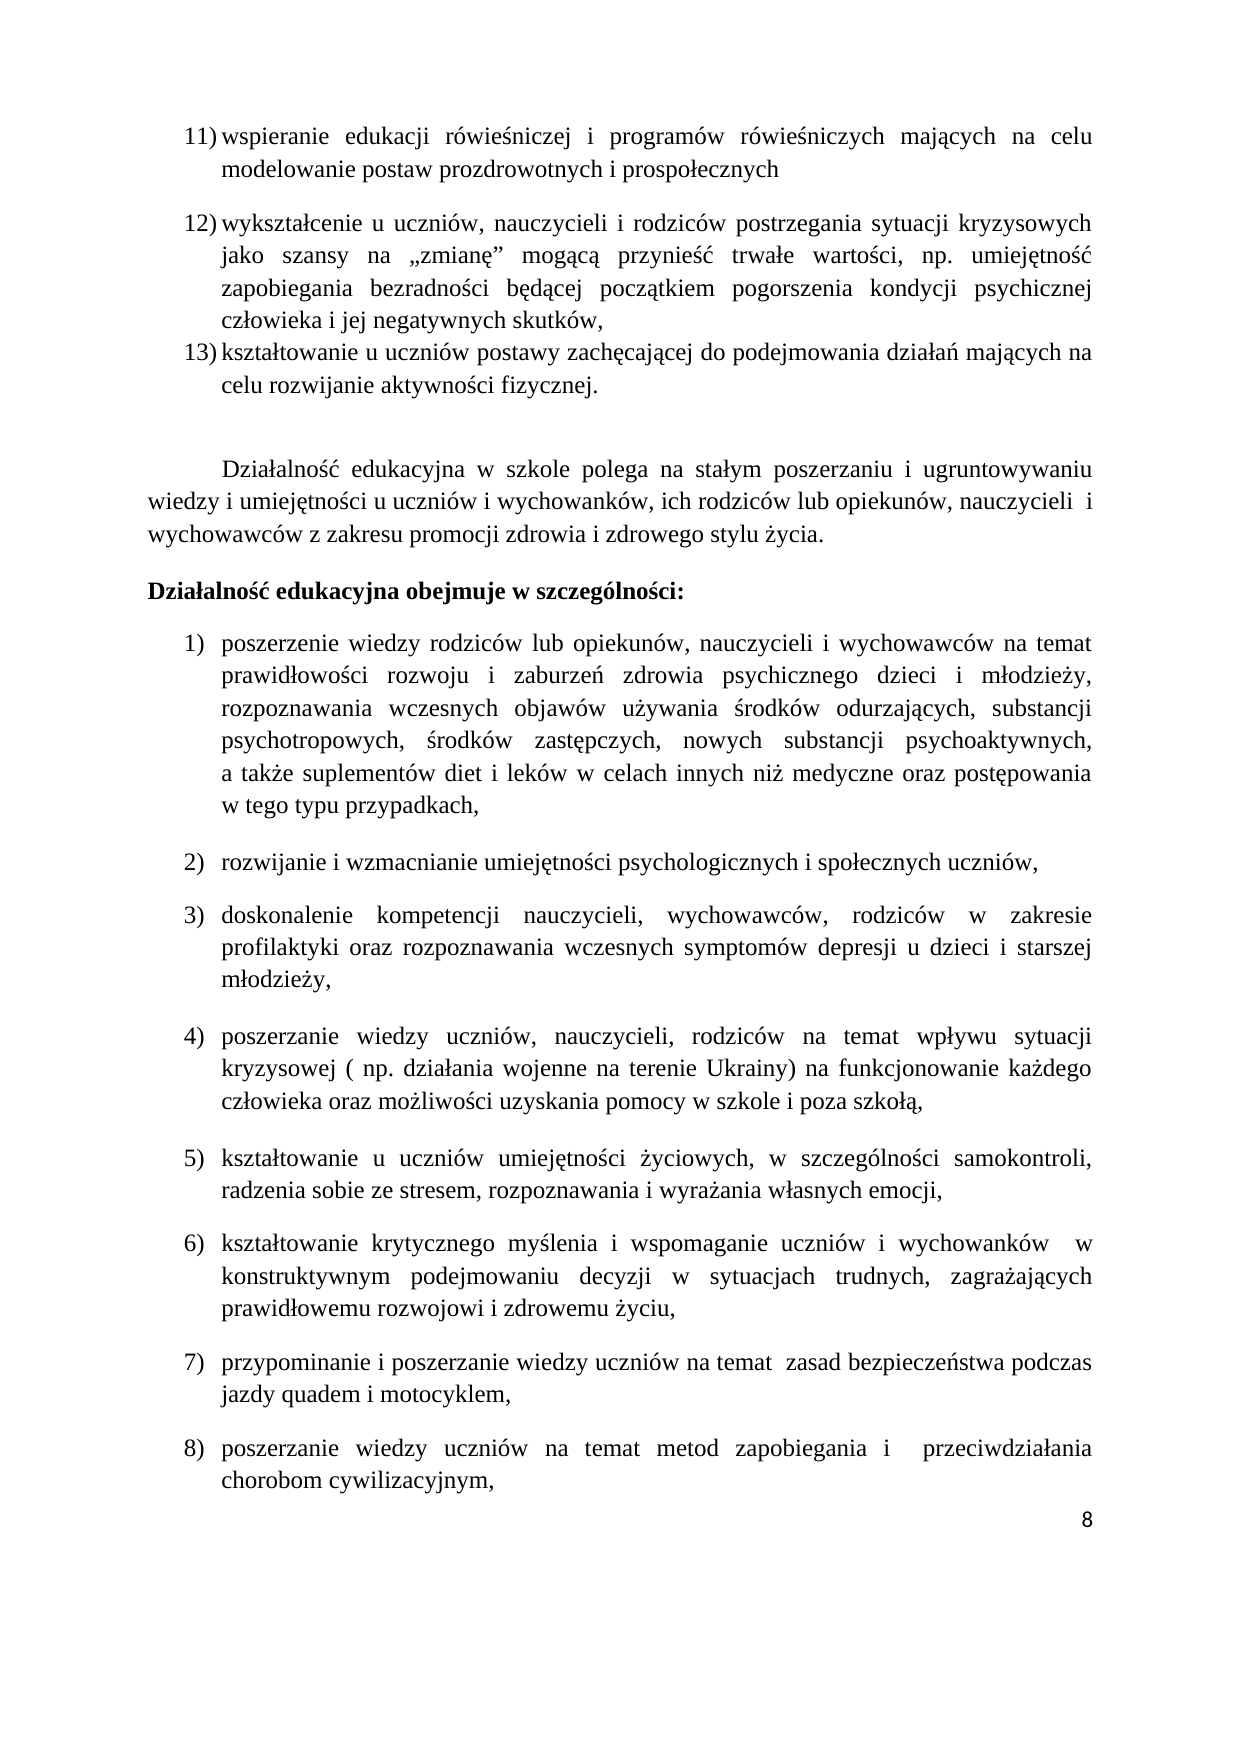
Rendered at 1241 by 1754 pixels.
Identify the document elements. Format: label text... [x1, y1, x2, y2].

text Działalność edukacyjna w szkole polega na stałym poszerzaniu i ugruntowywaniu wiedzy i umiejętności u uczniów i wychowanków, ich rodziców lub opiekunów, nauczycieli i wychowawców z zakresu promocji zdrowia i zdrowego stylu życia. [147, 454, 1093, 548]
list kształtowanie u uczniów umiejętności życiowych, w szczególności samokontroli, radzenia sobie ze stresem, rozpoznawania i wyrażania własnych emocji, [183, 1143, 1093, 1204]
text Działalność edukacyjna obejmuje w szczególności: [147, 576, 1093, 604]
list kształtowanie krytycznego myślenia i wspomaganie uczniów i wychowanków w konstruktywnym podejmowaniu decyzji w sytuacjach trudnych, zagrażających prawidłowemu rozwojowi i zdrowemu życiu, [183, 1228, 1093, 1322]
list poszerzanie wiedzy uczniów, nauczycieli, rodziców na temat wpływu sytuacji kryzysowej ( np. działania wojenne na terenie Ukrainy) na funkcjonowanie każdego człowieka oraz możliwości uzyskania pomocy w szkole i poza szkołą, [183, 1021, 1093, 1115]
list poszerzenie wiedzy rodziców lub opiekunów, nauczycieli i wychowawców na temat prawidłowości rozwoju i zaburzeń zdrowia psychicznego dzieci i młodzieży, rozpoznawania wczesnych objawów używania środków odurzających, substancji psychotropowych, środków zastępczych, nowych substancji psychoaktywnych, a także suplementów diet i leków w celach innych niż medyczne oraz postępowania w tego typu przypadkach, [183, 628, 1093, 819]
list rozwijanie i wzmacnianie umiejętności psychologicznych i społecznych uczniów, [183, 847, 1093, 876]
list doskonalenie kompetencji nauczycieli, wychowawców, rodziców w zakresie profilaktyki oraz rozpoznawania wczesnych symptomów depresji u dzieci i starszej młodzieży, [183, 900, 1093, 993]
list kształtowanie u uczniów postawy zachęcającej do podejmowania działań mających na celu rozwijanie aktywności fizycznej. [183, 337, 1093, 399]
list wykształcenie u uczniów, nauczycieli i rodziców postrzegania sytuacji kryzysowych jako szansy na „zmianę” mogącą przynieść trwałe wartości, np. umiejętność zapobiegania bezradności będącej początkiem pogorszenia kondycji psychicznej człowieka i jej negatywnych skutków, [183, 208, 1093, 334]
list poszerzanie wiedzy uczniów na temat metod zapobiegania i przeciwdziałania chorobom cywilizacyjnym, [183, 1433, 1093, 1494]
list wspieranie edukacji rówieśniczej i programów rówieśniczych mających na celu modelowanie postaw prozdrowotnych i prospołecznych [183, 121, 1093, 183]
list przypominanie i poszerzanie wiedzy uczniów na temat zasad bezpieczeństwa podczas jazdy quadem i motocyklem, [183, 1347, 1093, 1408]
